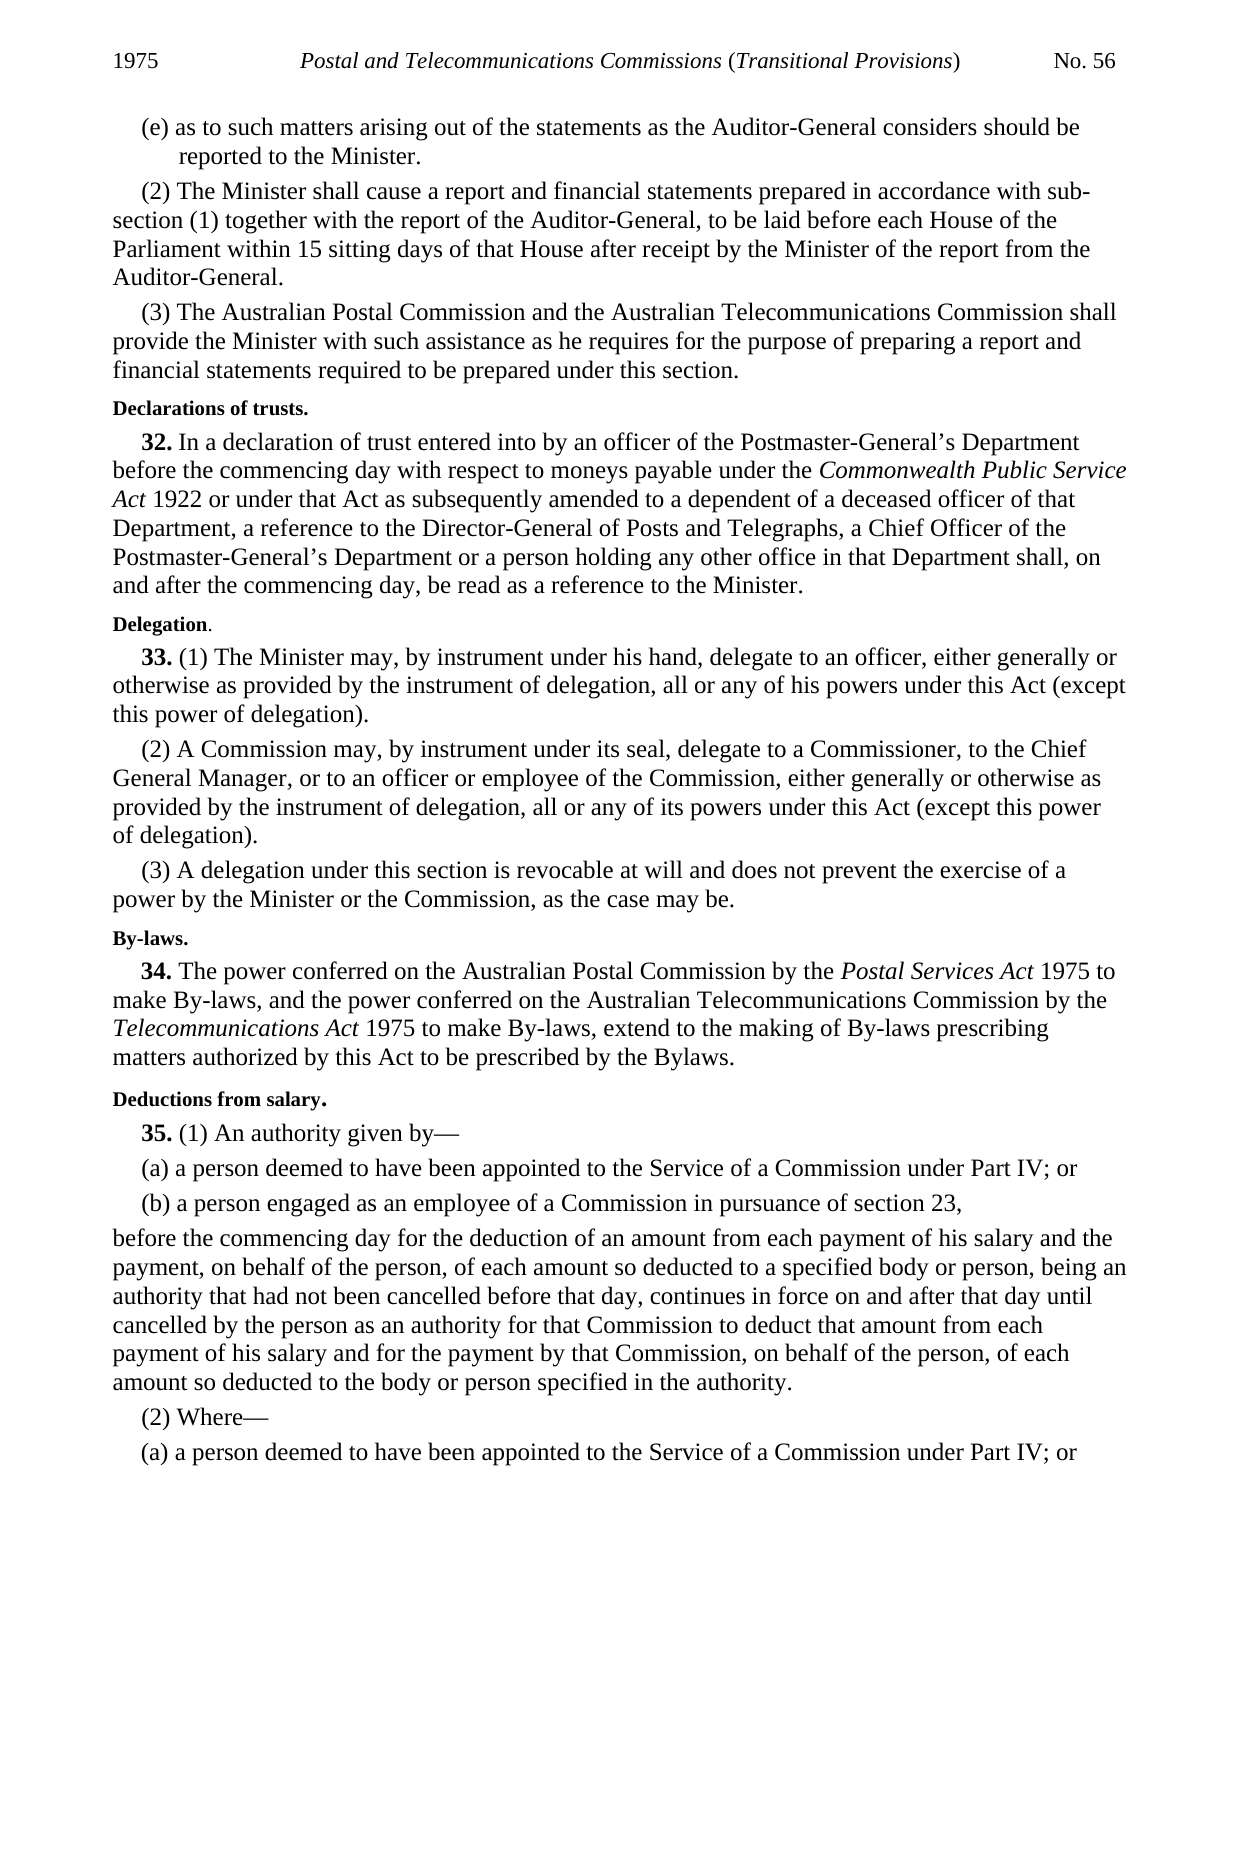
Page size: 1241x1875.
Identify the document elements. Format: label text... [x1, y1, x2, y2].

text (a) a person deemed to have been appointed to the Service of a Commission under Part IV; or [112, 1437, 1128, 1466]
text (b) a person engaged as an employee of a Commission in pursuance of section 23, [112, 1188, 1128, 1217]
text (3) The Australian Postal Commission and the Australian Telecommunications Commission shall provide the Minister with such assistance as he requires for the purpose of preparing a report and financial statements required to be prepared under this section. [112, 297, 1128, 384]
text Declarations of trusts. [112, 396, 1128, 420]
text (2) A Commission may, by instrument under its seal, delegate to a Commissioner, to the Chief General Manager, or to an officer or employee of the Commission, either generally or otherwise as provided by the instrument of delegation, all or any of its powers under this Act (except this power of delegation). [112, 734, 1128, 849]
text Delegation. [112, 612, 1128, 636]
text Deductions from salary. [112, 1083, 1128, 1112]
text 35. (1) An authority given by— [112, 1118, 1128, 1147]
text 34. The power conferred on the Australian Postal Commission by the Postal Services Act 1975 to make By-laws, and the power conferred on the Australian Telecommunications Commission by the Telecommunications Act 1975 to make By-laws, extend to the making of By-laws prescribing matters authorized by this Act to be prescribed by the Bylaws. [112, 956, 1128, 1071]
text 33. (1) The Minister may, by instrument under his hand, delegate to an officer, either generally or otherwise as provided by the instrument of delegation, all or any of his powers under this Act (except this power of delegation). [112, 642, 1128, 728]
text (a) a person deemed to have been appointed to the Service of a Commission under Part IV; or [112, 1153, 1128, 1182]
text By-laws. [112, 926, 1128, 950]
text (e) as to such matters arising out of the statements as the Auditor-General considers should be reported to the Minister. [141, 112, 1128, 170]
text 32. In a declaration of trust entered into by an officer of the Postmaster-General’s Department before the commencing day with respect to moneys payable under the Commonwealth Public Service Act 1922 or under that Act as subsequently amended to a dependent of a deceased officer of that Department, a reference to the Director-General of Posts and Telegraphs, a Chief Officer of the Postmaster-General’s Department or a person holding any other office in that Department shall, on and after the commencing day, be read as a reference to the Minister. [112, 427, 1128, 599]
text (2) The Minister shall cause a report and financial statements prepared in accordance with sub-section (1) together with the report of the Auditor-General, to be laid before each House of the Parliament within 15 sitting days of that House after receipt by the Minister of the report from the Auditor-General. [112, 176, 1128, 291]
text before the commencing day for the deduction of an amount from each payment of his salary and the payment, on behalf of the person, of each amount so deducted to a specified body or person, being an authority that had not been cancelled before that day, continues in force on and after that day until cancelled by the person as an authority for that Commission to deduct that amount from each payment of his salary and for the payment by that Commission, on behalf of the person, of each amount so deducted to the body or person specified in the authority. [112, 1223, 1128, 1396]
text (3) A delegation under this section is revocable at will and does not prevent the exercise of a power by the Minister or the Commission, as the case may be. [112, 856, 1128, 913]
text (2) Where— [112, 1402, 1128, 1431]
